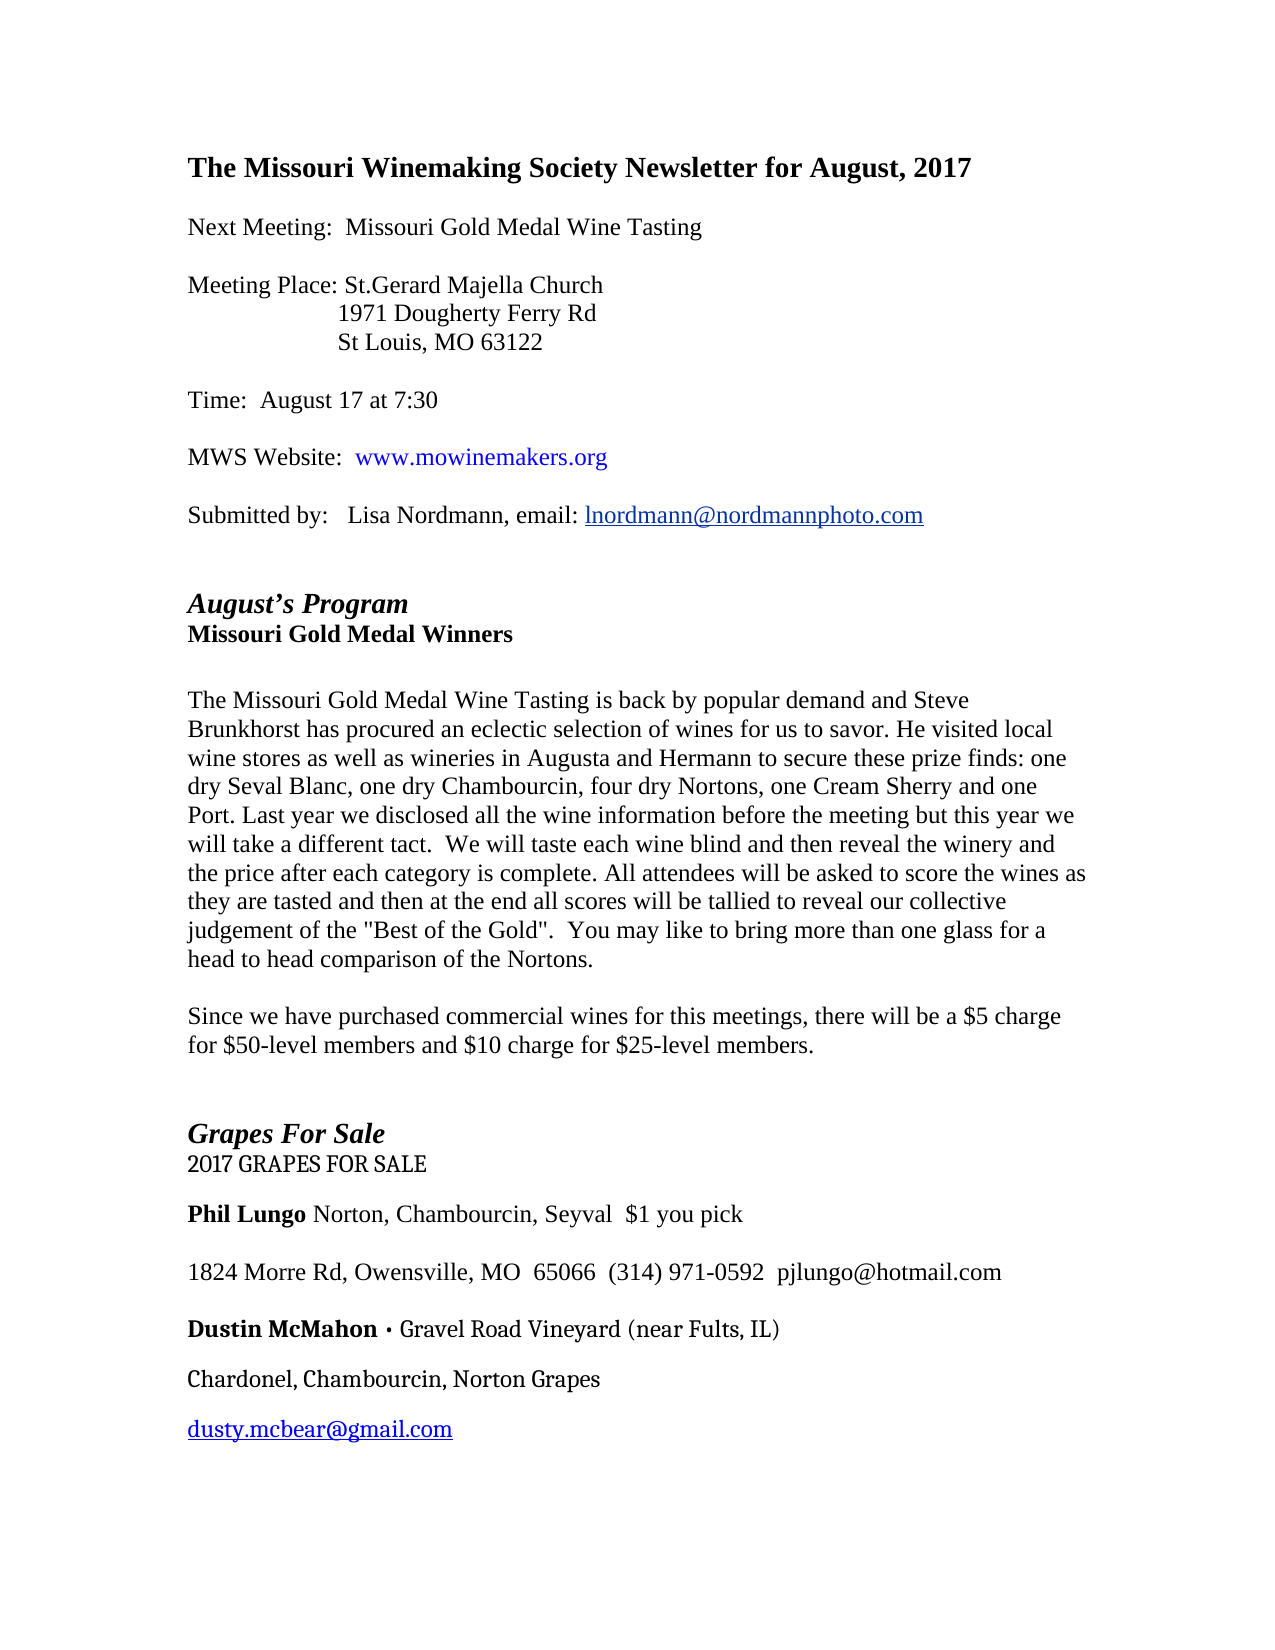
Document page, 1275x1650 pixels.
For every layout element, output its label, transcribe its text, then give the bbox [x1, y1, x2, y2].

text The Missouri Gold Medal Wine Tasting is back by popular demand and Steve Brunkhorst has procured an eclectic selection of wines for us to savor. He visited local wine stores as well as wineries in Augusta and Hermann to secure these prize finds: one dry Seval Blanc, one dry Chambourcin, four dry Nortons, one Cream Sherry and one Port. Last year we disclosed all the wine information before the meeting but this year we will take a different tact. We will taste each wine blind and then reveal the winery and the price after each category is complete. All attendees will be asked to score the wines as they are tasted and then at the end all scores will be tallied to reveal our collective judgement of the "Best of the Gold". You may like to bring more than one glass for a head to head comparison of the Nortons. [187, 685, 1087, 973]
text Meeting Place: St.Gerard Majella Church [187, 270, 1087, 298]
text 1824 Morre Rd, Owensville, MO 65066 (314) 971-0592 pjlungo@hotmail.com [187, 1257, 1087, 1286]
text The Missouri Winemaking Society Newsletter for August, 2017 [187, 150, 1087, 183]
text Since we have purchased commercial wines for this meetings, there will be a $5 charge for $50-level members and $10 charge for $25-level members. [187, 1001, 1087, 1059]
text Phil Lungo Norton, Chambourcin, Seyval $1 you pick [187, 1199, 1087, 1228]
text Grapes For Sale [187, 1116, 1087, 1150]
text Dustin McMahon • Gravel Road Vineyard (near Fults, IL) [187, 1315, 1087, 1344]
text St Louis, MO 63122 [337, 327, 1087, 356]
text Chardonel, Chambourcin, Norton Grapes [187, 1365, 1087, 1394]
text Time: August 17 at 7:30 [187, 385, 1087, 413]
text Submitted by: Lisa Nordmann, email: lnordmann@nordmannphoto.com [187, 500, 1087, 528]
text MWS Website: www.mowinemakers.org [187, 442, 1087, 471]
text August’s Program [187, 586, 1087, 619]
text 2017 GRAPES FOR SALE [187, 1150, 1087, 1179]
text Next Meeting: Missouri Gold Medal Wine Tasting [187, 212, 1087, 241]
text Missouri Gold Medal Winners [187, 619, 1087, 648]
text dusty.mcbear@gmail.com [187, 1414, 1087, 1443]
text 1971 Dougherty Ferry Rd [337, 298, 1087, 327]
